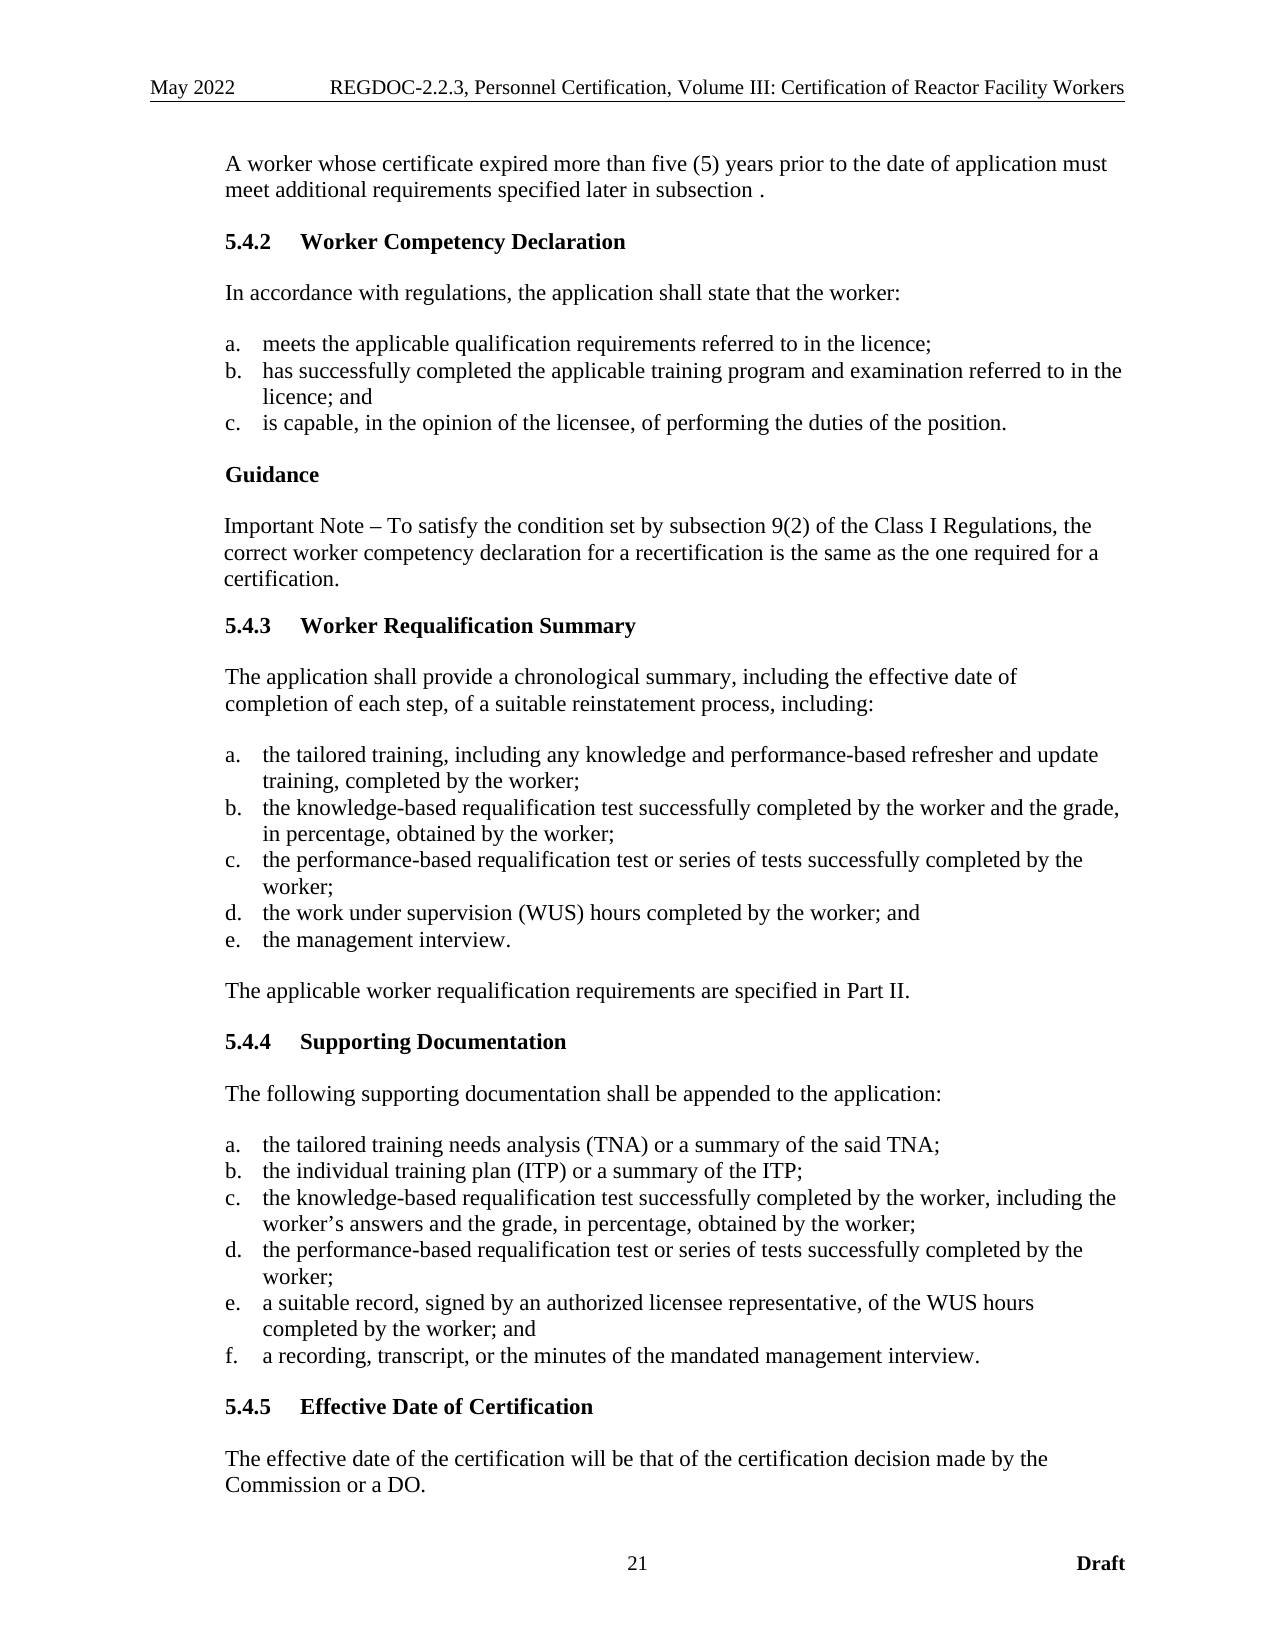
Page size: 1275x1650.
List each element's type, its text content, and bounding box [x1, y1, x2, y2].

text c. is capable, in the opinion of the licensee, of performing the duties of the position. [225, 409, 1125, 436]
text b. the knowledge-based requalification test successfully completed by the worker and the grade, in percentage, obtained by the worker; [225, 794, 1125, 847]
text d. the work under supervision (WUS) hours completed by the worker; and [225, 899, 1125, 926]
text b. the individual training plan (ITP) or a summary of the ITP; [225, 1157, 1125, 1184]
text d. the performance-based requalification test or series of tests successfully completed by the worker; [225, 1236, 1125, 1289]
text e. a suitable record, signed by an authorized licensee representative, of the WUS hours completed by the worker; and [225, 1289, 1125, 1342]
text e. the management interview. [225, 926, 1125, 952]
text a. meets the applicable qualification requirements referred to in the licence; [225, 330, 1125, 357]
text f. a recording, transcript, or the minutes of the mandated management interview. [225, 1342, 1125, 1368]
text The application shall provide a chronological summary, including the effective date of completion of each step, of a suitable reinstatement process, including: [225, 663, 1125, 716]
text a. the tailored training needs analysis (TNA) or a summary of the said TNA; [225, 1131, 1125, 1157]
subtitle 5.4.2 Worker Competency Declaration [225, 228, 1125, 254]
text b. has successfully completed the applicable training program and examination referred to in the licence; and [225, 357, 1125, 409]
subtitle 5.4.5 Effective Date of Certification [225, 1393, 1125, 1419]
text Important Note – To satisfy the condition set by subsection 9(2) of the Class I Regulations, the correct worker competency declaration for a recertification is the same as the one required for a certification. [223, 512, 1125, 591]
text The effective date of the certification will be that of the certification decision made by the Commission or a DO. [225, 1444, 1125, 1497]
text Guidance [225, 461, 1125, 487]
text The applicable worker requalification requirements are specified in Part II. [225, 977, 1125, 1003]
text a. the tailored training, including any knowledge and performance-based refresher and update training, completed by the worker; [225, 741, 1125, 794]
text The following supporting documentation shall be appended to the application: [225, 1080, 1125, 1106]
text In accordance with regulations, the application shall state that the worker: [225, 279, 1125, 305]
text c. the knowledge-based requalification test successfully completed by the worker, including the worker’s answers and the grade, in percentage, obtained by the worker; [225, 1184, 1125, 1236]
text c. the performance-based requalification test or series of tests successfully completed by the worker; [225, 847, 1125, 899]
text A worker whose certificate expired more than five (5) years prior to the date of application must meet additional requirements specified later in subsection 0. [225, 150, 1125, 203]
subtitle 5.4.3 Worker Requalification Summary [225, 612, 1125, 638]
subtitle 5.4.4 Supporting Documentation [225, 1028, 1125, 1055]
